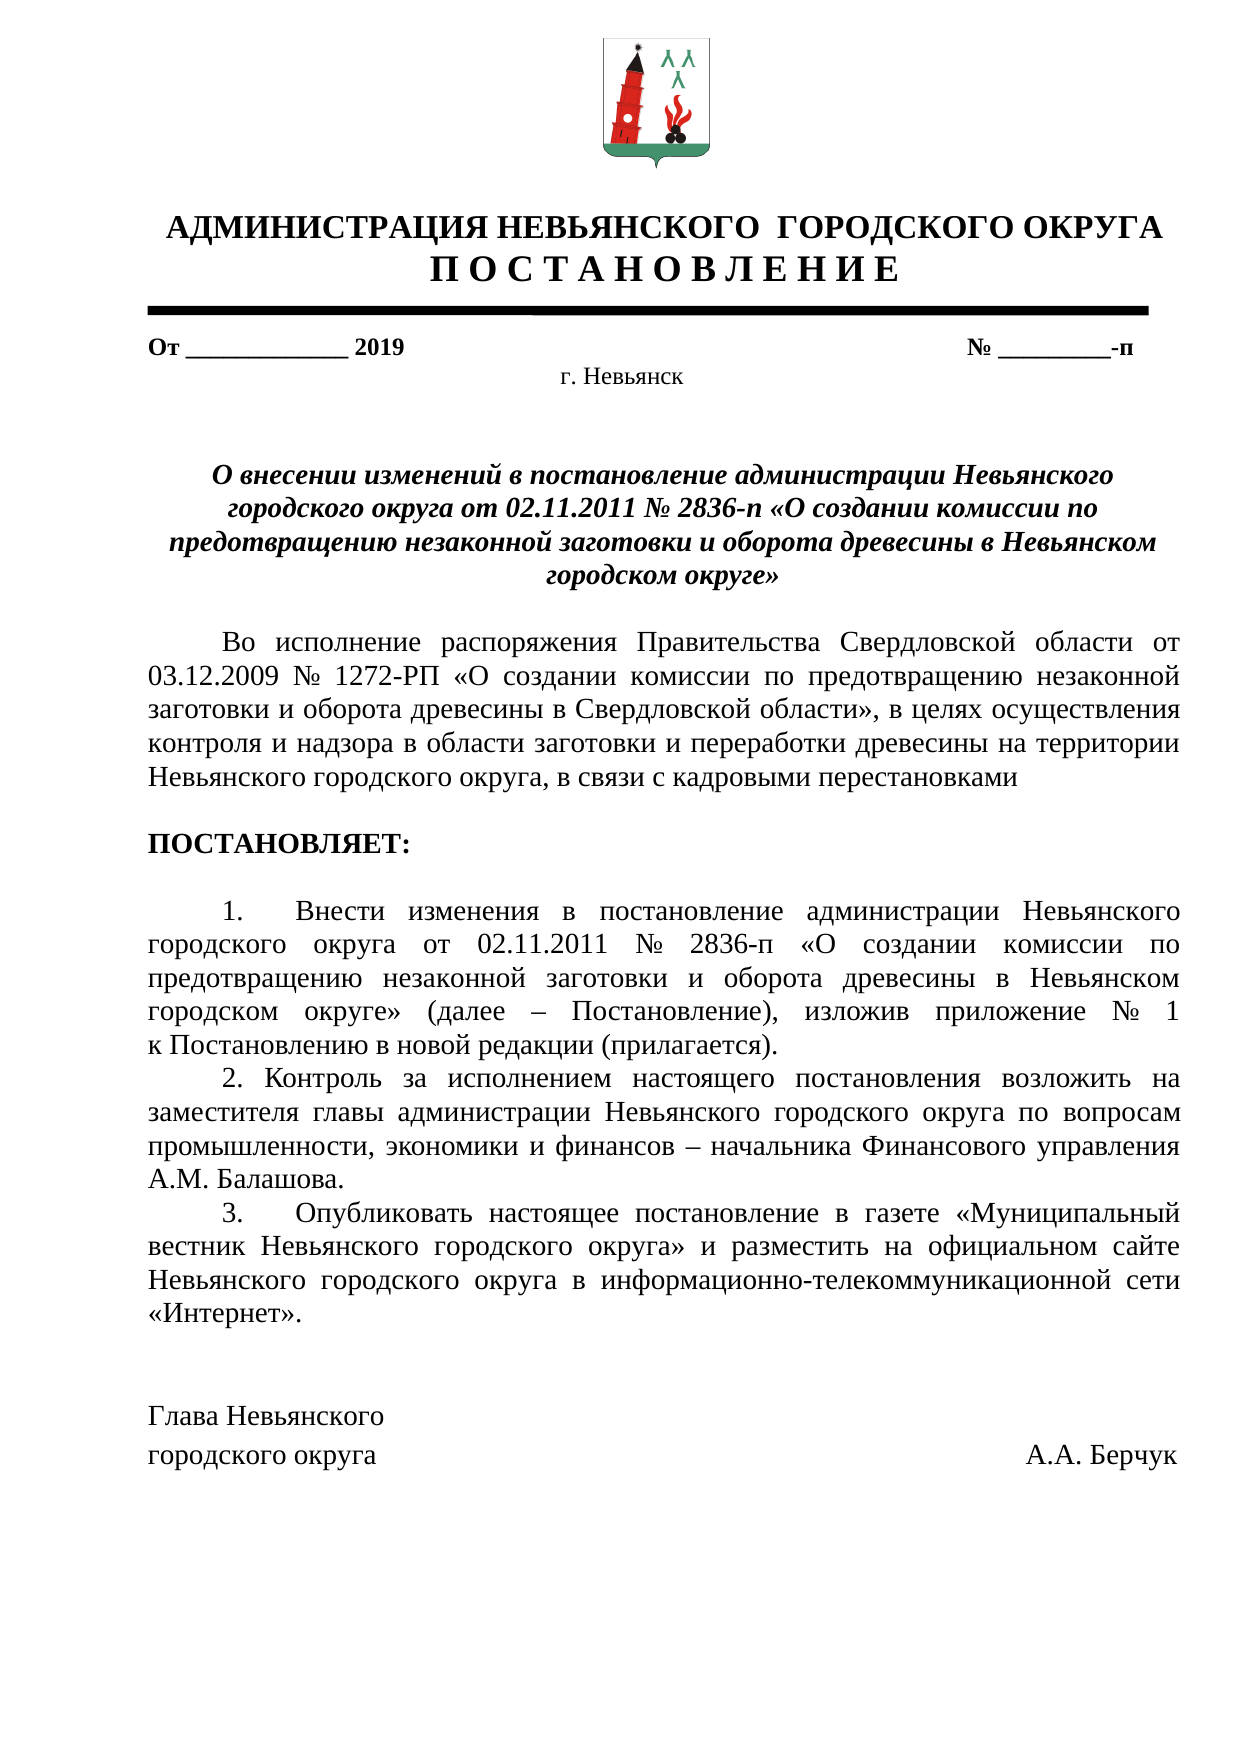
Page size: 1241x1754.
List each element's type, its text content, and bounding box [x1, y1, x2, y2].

text О внесении изменений в постановление администрации Невьянского городского округа от 02.11.2011 № 2836-п «О создании комиссии по предотвращению незаконной заготовки и оборота древесины в Невьянском городском округе» [148, 457, 1181, 591]
text городского округа А.А. Берчук [148, 1437, 1181, 1470]
text 2. Контроль за исполнением настоящего постановления возложить на заместителя главы администрации Невьянского городского округа по вопросам промышленности, экономики и финансов – начальника Финансового управления А.М. Балашова. [148, 1061, 1181, 1195]
text Глава Невьянского [148, 1398, 1181, 1432]
text Во исполнение распоряжения Правительства Свердловской области от 03.12.2009 № 1272-РП «О создании комиссии по предотвращению незаконной заготовки и оборота древесины в Свердловской области», в целях осуществления контроля и надзора в области заготовки и переработки древесины на территории Невьянского городского округа, в связи с кадровыми перестановками [148, 624, 1181, 792]
text П О С Т А Н О В Л Е Н И Е [148, 246, 1181, 289]
text АДМИНИСТРАЦИЯ НЕВЬЯНСКОГО ГОРОДСКОГО ОКРУГА [148, 208, 1181, 246]
text ПОСТАНОВЛЯЕТ: [148, 826, 1181, 859]
list Внести изменения в постановление администрации Невьянского городского округа от 02.11.2011 № 2836-п «О создании комиссии по предотвращению незаконной заготовки и оборота древесины в Невьянском городском округе» (далее – Постановление), изложив приложение № 1 к Постановлению в новой редакции (прилагается). [148, 893, 1181, 1061]
text 3. Опубликовать настоящее постановление в газете «Муниципальный вестник Невьянского городского округа» и разместить на официальном сайте Невьянского городского округа в информационно-телекоммуникационной сети «Интернет». [148, 1195, 1181, 1329]
text г. Невьянск [148, 361, 1181, 390]
text От _____________ 2019 № _________-п [148, 332, 1181, 361]
